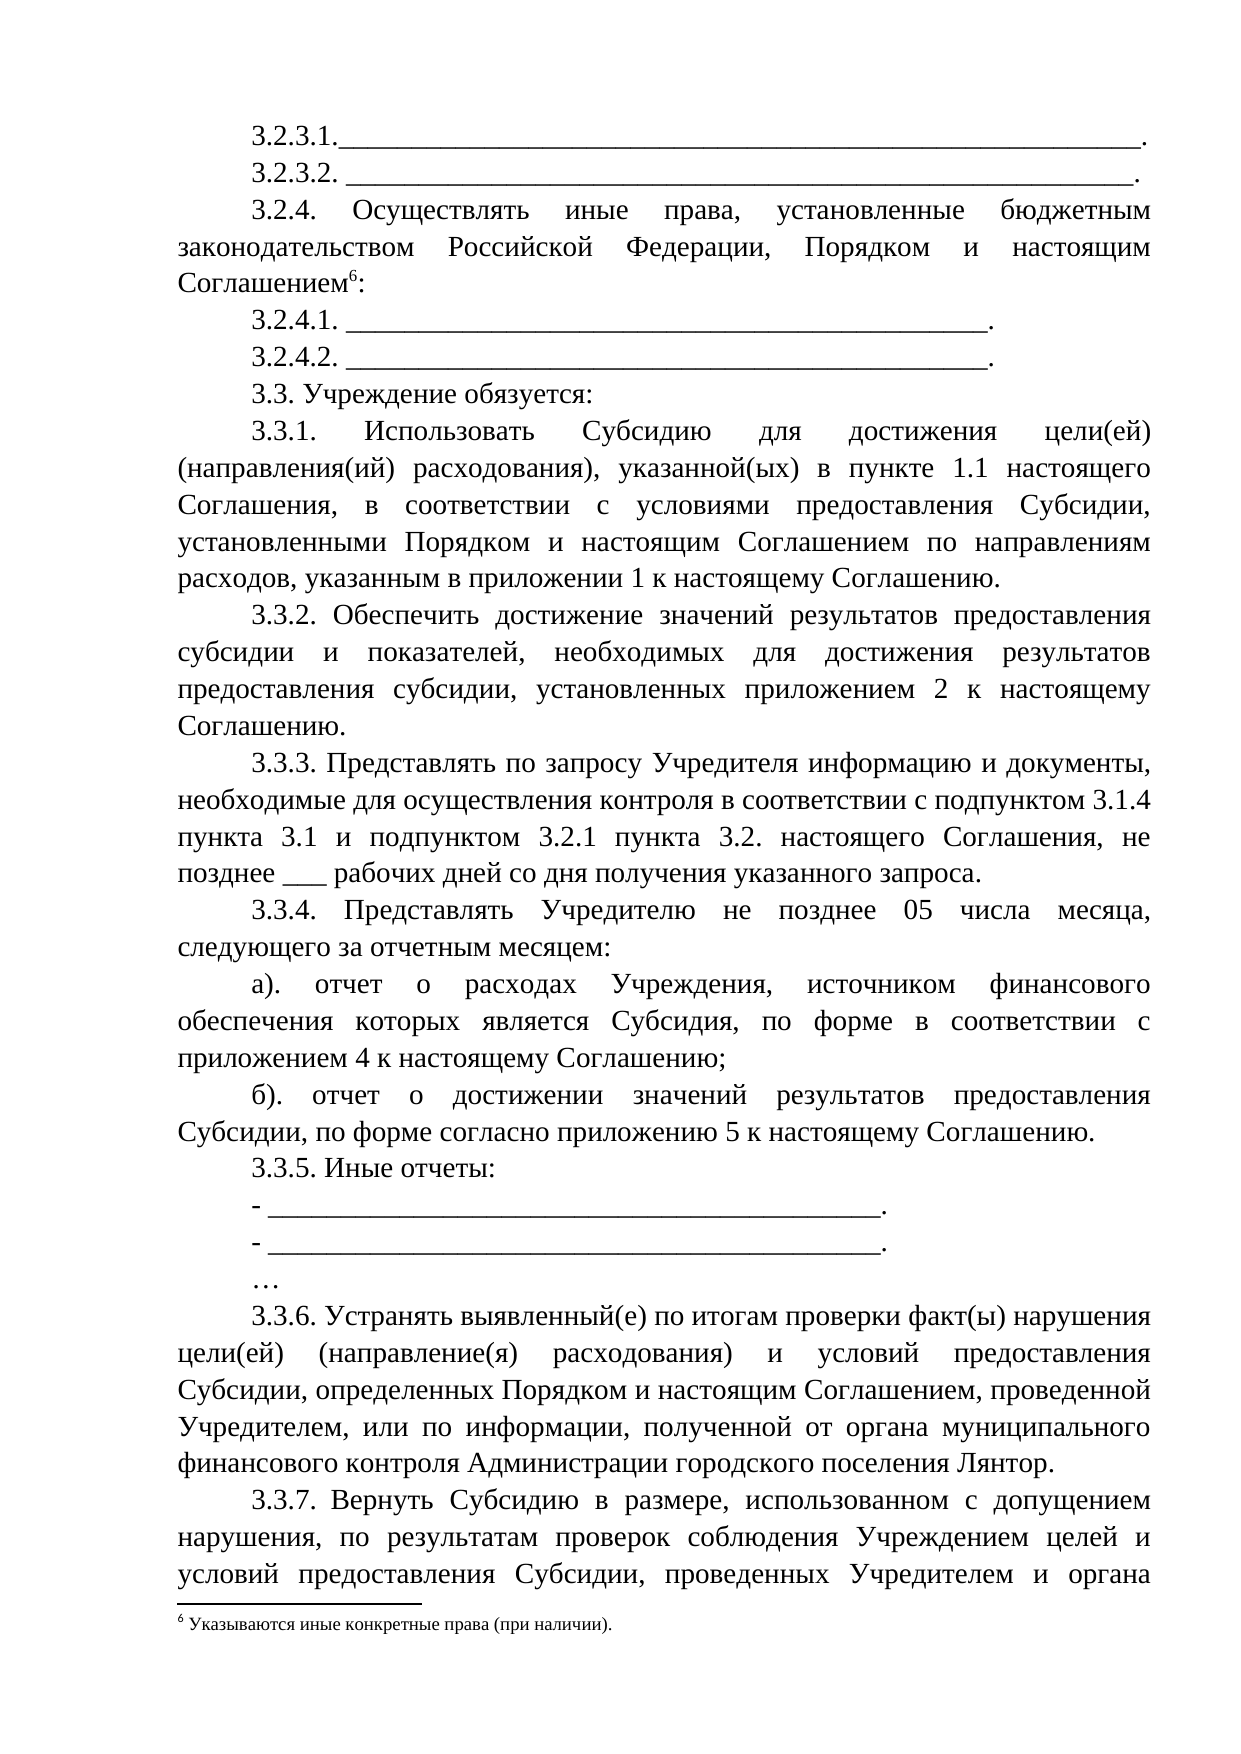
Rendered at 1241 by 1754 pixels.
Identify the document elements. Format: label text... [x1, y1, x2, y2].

text - __________________________________________. [177, 1187, 1152, 1221]
text 3.3. Учреждение обязуется: [177, 376, 1152, 410]
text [177, 1482, 1152, 1590]
text 3.3.5. Иные отчеты: [177, 1151, 1152, 1184]
text 3.3.3. Представлять по запросу Учредителя информацию и документы, необходимые для осуществления контроля в соответствии с подпунктом 3.1.4 пункта 3.1 и подпунктом 3.2.1 пункта 3.2. настоящего Соглашения, не позднее ___ рабочих дней со дня получения указанного запроса. [177, 745, 1152, 889]
text а). отчет о расходах Учреждения, источником финансового обеспечения которых является Субсидия, по форме в соответствии с приложением 4 к настоящему Соглашению; [177, 966, 1152, 1073]
text … [177, 1261, 1152, 1295]
text 3.3.4. Представлять Учредителю не позднее 05 числа месяца, следующего за отчетным месяцем: [177, 892, 1152, 963]
text 3.2.4.1. ____________________________________________. [177, 302, 1152, 336]
text 3.3.2. Обеспечить достижение значений результатов предоставления субсидии и показателей, необходимых для достижения результатов предоставления субсидии, установленных приложением 2 к настоящему Соглашению. [177, 597, 1152, 742]
text 3.2.3.2. ______________________________________________________. [177, 155, 1152, 188]
text б). отчет о достижении значений результатов предоставления Субсидии, по форме согласно приложению 5 к настоящему Соглашению. [177, 1077, 1152, 1147]
text 3.3.6. Устранять выявленный(е) по итогам проверки факт(ы) нарушения цели(ей) (направление(я) расходования) и условий предоставления Субсидии, определенных Порядком и настоящим Соглашением, проведенной Учредителем, или по информации, полученной от органа муниципального финансового контроля Администрации городского поселения Лянтор. [177, 1298, 1152, 1479]
text - __________________________________________. [177, 1224, 1152, 1258]
text 3.2.4.2. ____________________________________________. [177, 339, 1152, 373]
text 3.2.4. Осуществлять иные права, установленные бюджетным законодательством Российской Федерации, Порядком и настоящим Соглашением: [177, 192, 1152, 299]
text 3.2.3.1._______________________________________________________. [177, 118, 1152, 152]
text 3.3.1. Использовать Субсидию для достижения цели(ей) (направления(ий) расходования), указанной(ых) в пункте 1.1 настоящего Соглашения, в соответствии с условиями предоставления Субсидии, установленными Порядком и настоящим Соглашением по направлениям расходов, указанным в приложении 1 к настоящему Соглашению. [177, 413, 1152, 594]
